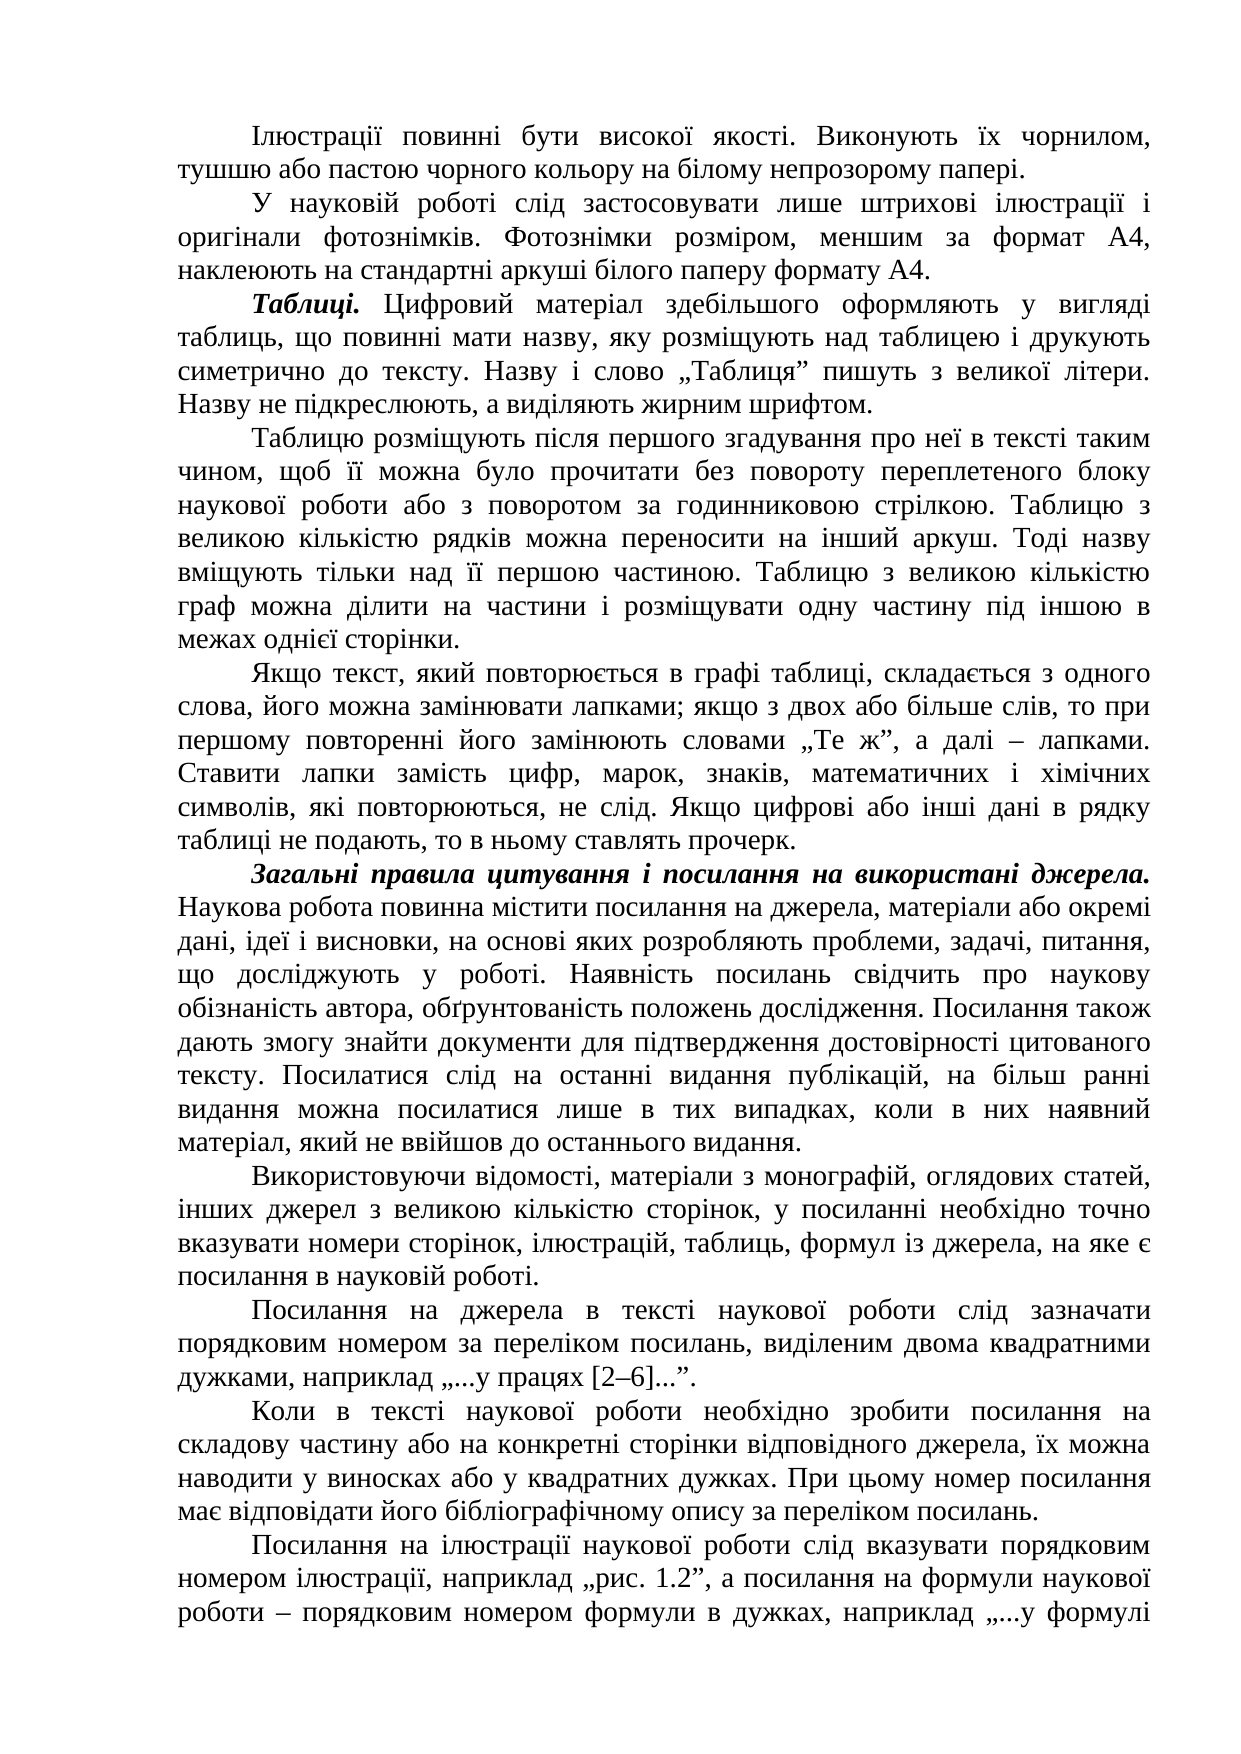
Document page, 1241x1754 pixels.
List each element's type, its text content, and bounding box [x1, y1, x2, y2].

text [177, 1527, 1152, 1627]
text Таблицю розміщують після першого згадування про неї в тексті таким чином, щоб її можна було прочитати без повороту переплетеного блоку наукової роботи або з поворотом за годинниковою стрілкою. Таблицю з великою кількістю рядків можна переносити на інший аркуш. Тоді назву вміщують тільки над її першою частиною. Таблицю з великою кількістю граф можна ділити на частини і розміщувати одну частину під іншою в межах однієї сторінки. [177, 420, 1152, 655]
text Посилання на джерела в тексті наукової роботи слід зазначати порядковим номером за переліком посилань, виділеним двома квадратними дужками, наприклад „...у працях [2–6]...”. [177, 1292, 1152, 1393]
text Коли в тексті наукової роботи необхідно зробити посилання на складову частину або на конкретні сторінки відповідного джерела, їх можна наводити у виносках або у квадратних дужках. При цьому номер посилання має відповідати його бібліографічному опису за переліком посилань. [177, 1393, 1152, 1527]
text Таблиці. Цифровий матеріал здебільшого оформляють у вигляді таблиць, що повинні мати назву, яку розміщують над таблицею і друкують симетрично до тексту. Назву і слово „Таблиця” пишуть з великої літери. Назву не підкреслюють, а виділяють жирним шрифтом. [177, 286, 1152, 420]
text Ілюстрації повинні бути високої якості. Виконують їх чорнилом, тушшю або пастою чорного кольору на білому непрозорому папері. [177, 118, 1152, 185]
text Загальні правила цитування і посилання на використані джерела. Наукова робота повинна містити посилання на джерела, матеріали або окремі дані, ідеї і висновки, на основі яких розробляють проблеми, задачі, питання, що досліджують у роботі. Наявність посилань свідчить про наукову обізнаність автора, обґрунтованість положень дослідження. Посилання також дають змогу знайти документи для підтвердження достовірності цитованого тексту. Посилатися слід на останні видання публікацій, на більш ранні видання можна посилатися лише в тих випадках, коли в них наявний матеріал, який не ввійшов до останнього видання. [177, 856, 1152, 1158]
text У науковій роботі слід застосовувати лише штрихові ілюстрації і оригінали фотознімків. Фотознімки розміром, меншим за формат А4, наклеюють на стандартні аркуші білого паперу формату А4. [177, 185, 1152, 286]
text Якщо текст, який повторюється в графі таблиці, складається з одного слова, його можна замінювати лапками; якщо з двох або більше слів, то при першому повторенні його замінюють словами „Те ж”, а далі – лапками. Ставити лапки замість цифр, марок, знаків, математичних і хімічних символів, які повторюються, не слід. Якщо цифрові або інші дані в рядку таблиці не подають, то в ньому ставлять прочерк. [177, 655, 1152, 856]
text Використовуючи відомості, матеріали з монографій, оглядових статей, інших джерел з великою кількістю сторінок, у посиланні необхідно точно вказувати номери сторінок, ілюстрацій, таблиць, формул із джерела, на яке є посилання в науковій роботі. [177, 1158, 1152, 1292]
